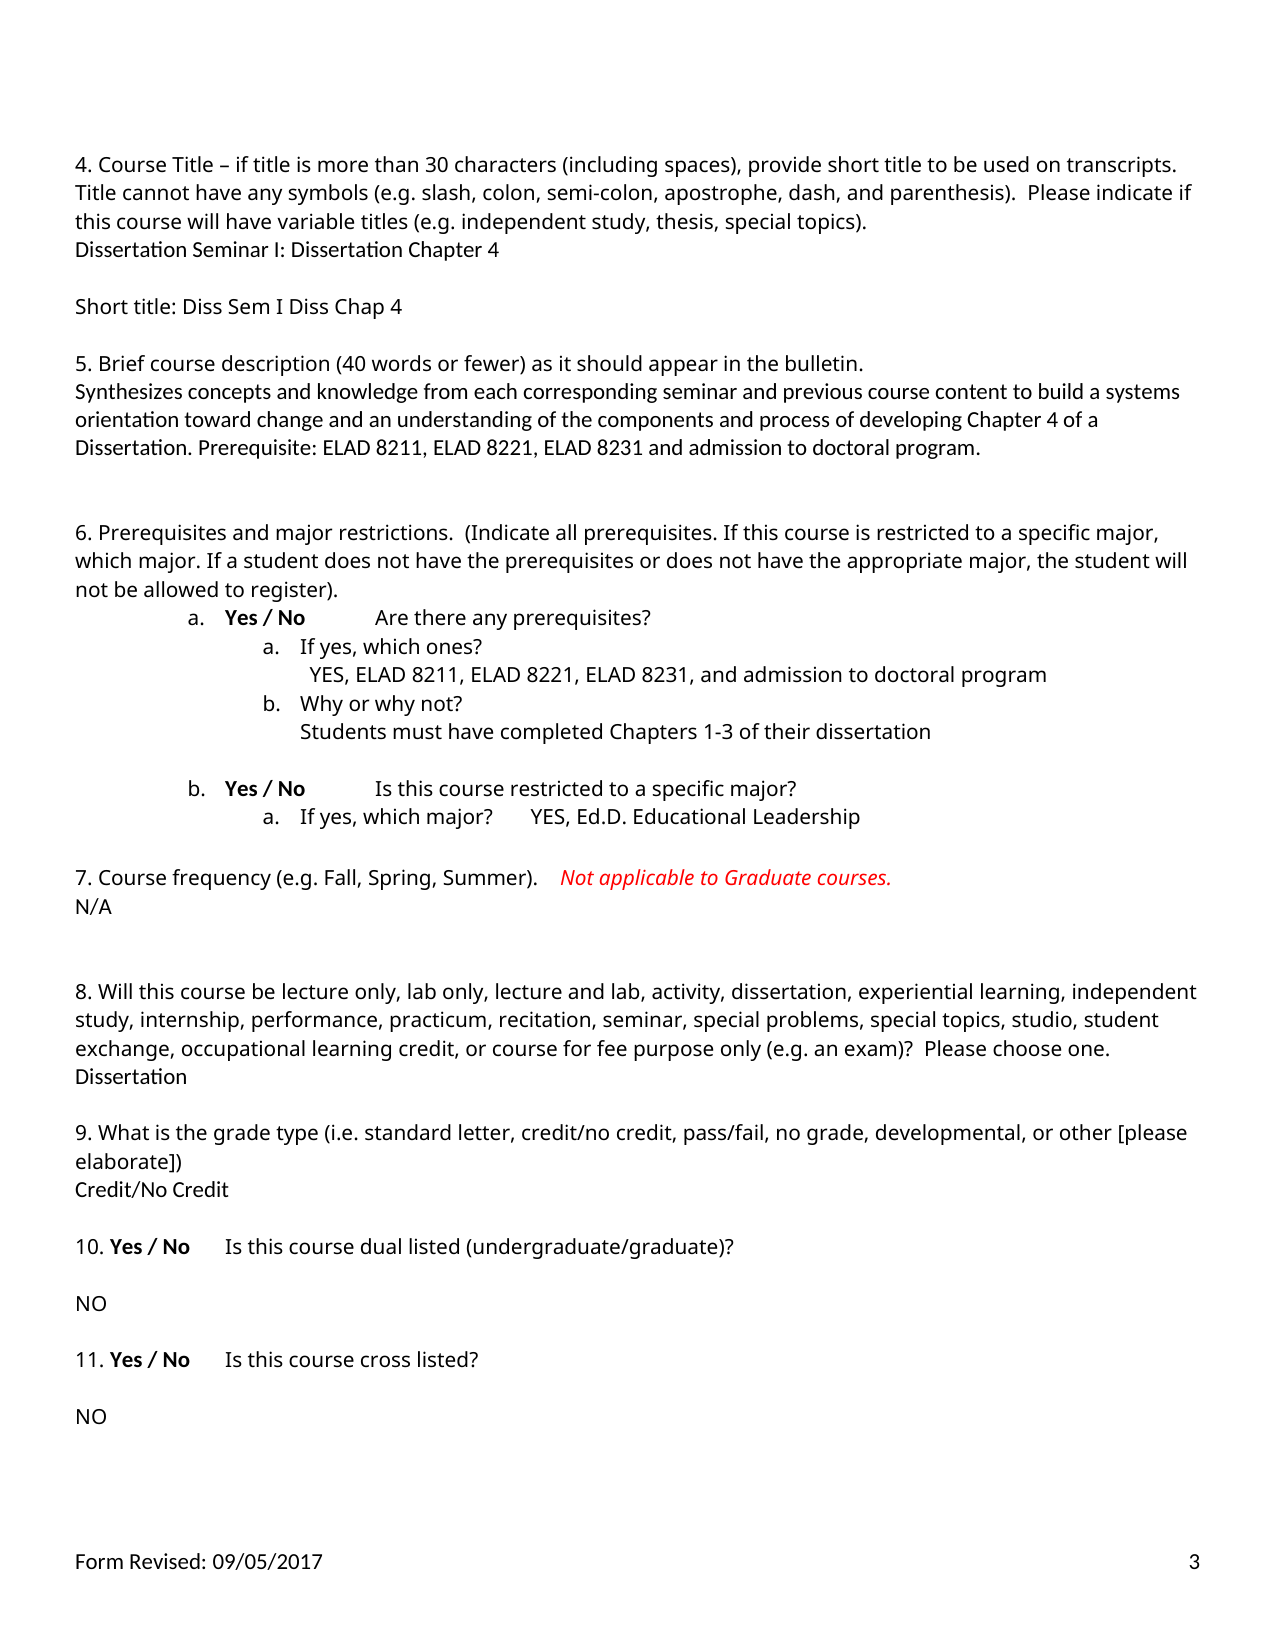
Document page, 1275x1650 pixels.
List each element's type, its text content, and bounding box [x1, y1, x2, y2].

text 9. What is the grade type (i.e. standard letter, credit/no credit, pass/fail, no grade, developmental, or other [please elaborate]) [75, 1118, 1200, 1175]
text NO [75, 1289, 1200, 1317]
list Why or why not? [262, 689, 1200, 717]
text 4. Course Title – if title is more than 30 characters (including spaces), provide short title to be used on transcripts. Title cannot have any symbols (e.g. slash, colon, semi-colon, apostrophe, dash, and parenthesis). Please indicate if this course will have variable titles (e.g. independent study, thesis, special topics). [75, 150, 1200, 235]
list Are there any prerequisites? [187, 603, 1200, 632]
text 5. Brief course description (40 words or fewer) as it should appear in the bulletin. [75, 349, 1200, 377]
list If yes, which major? [262, 802, 1200, 831]
text NO [75, 1402, 1200, 1431]
text 6. Prerequisites and major restrictions. (Indicate all prerequisites. If this course is restricted to a specific major, which major. If a student does not have the prerequisites or does not have the appropriate major, the student will not be allowed to register). [75, 518, 1200, 603]
text 8. Will this course be lecture only, lab only, lecture and lab, activity, dissertation, experiential learning, independent study, internship, performance, practicum, recitation, seminar, special problems, special topics, studio, student exchange, occupational learning credit, or course for fee purpose only (e.g. an exam)? Please choose one. [75, 977, 1200, 1062]
list If yes, which ones? [262, 632, 1200, 660]
list Is this course restricted to a specific major? [187, 774, 1200, 802]
text 11. Is this course cross listed? [75, 1346, 1200, 1374]
text 10. Is this course dual listed (undergraduate/graduate)? [75, 1232, 1200, 1260]
text 7. Course frequency (e.g. Fall, Spring, Summer). Not applicable to Graduate courses. [75, 863, 1200, 892]
